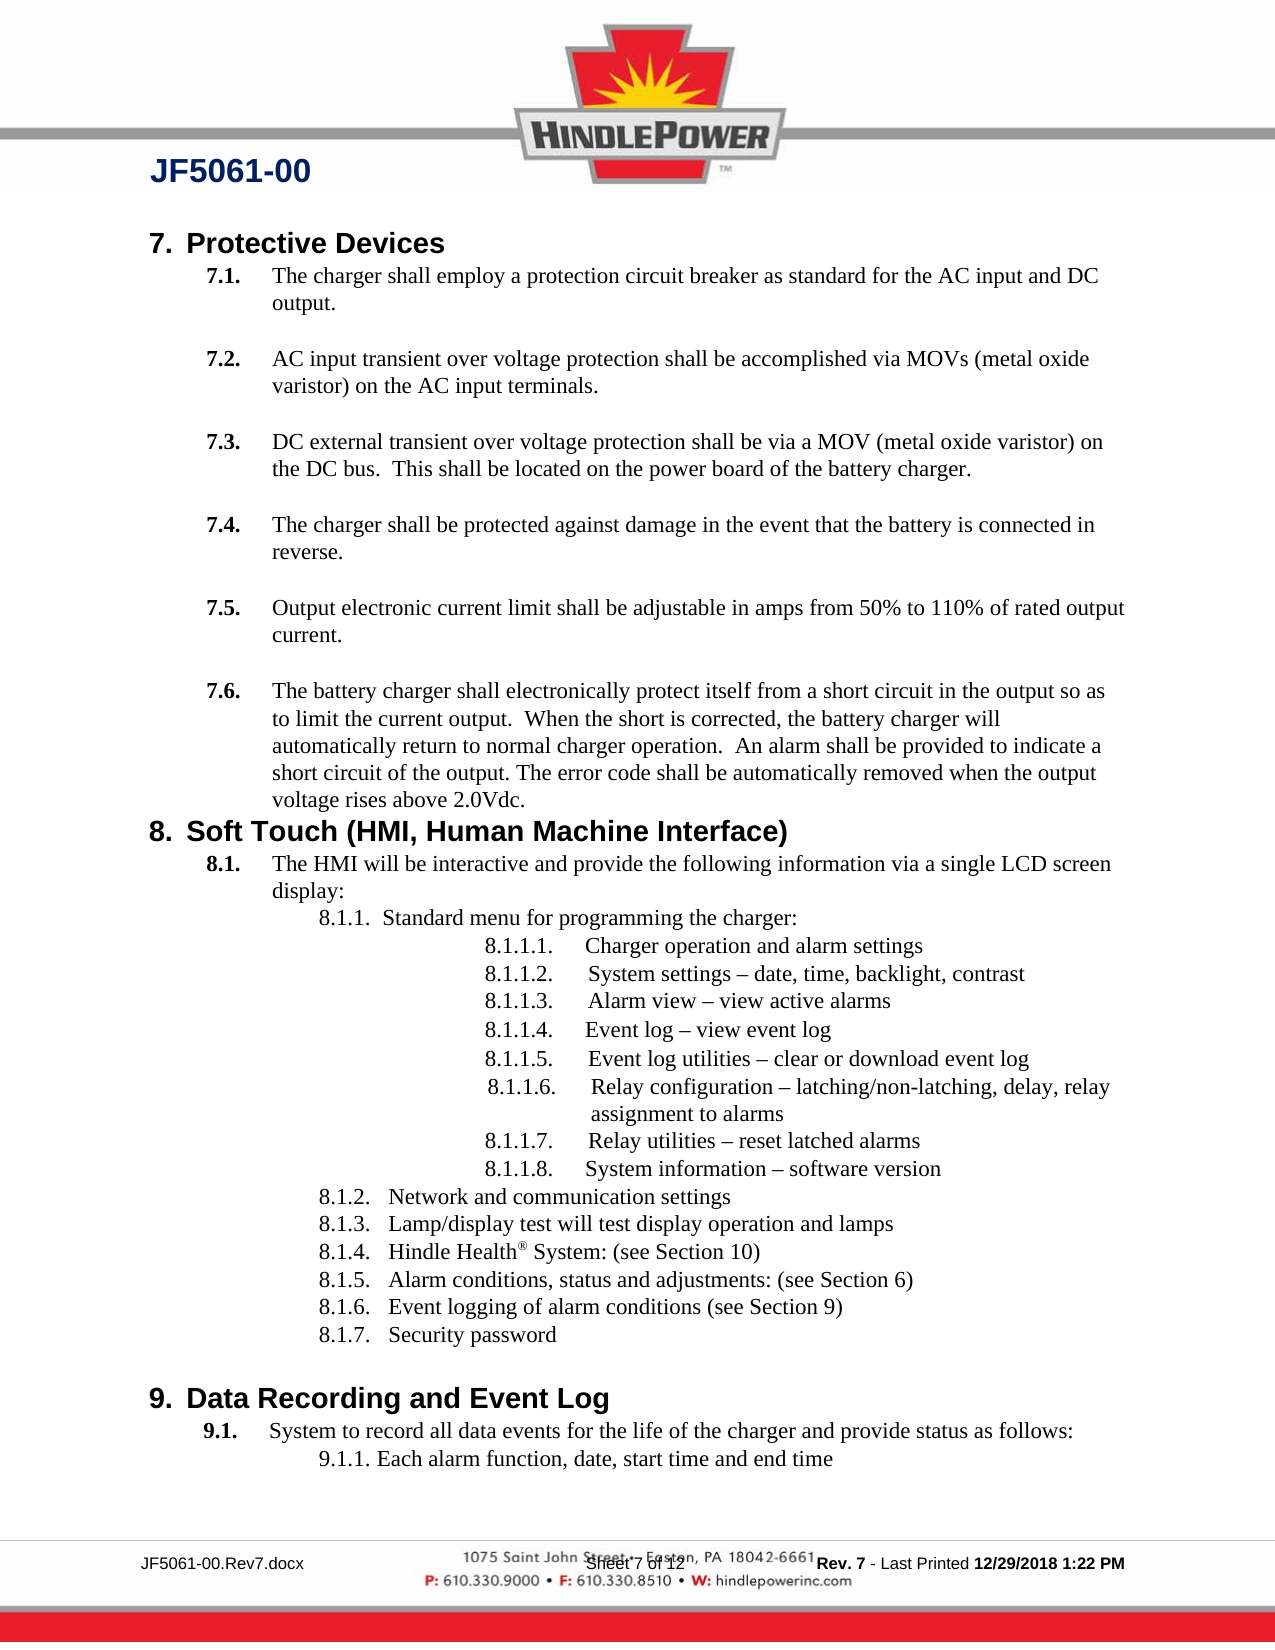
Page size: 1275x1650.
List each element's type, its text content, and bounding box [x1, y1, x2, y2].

text 8.1.1.2. System settings – date, time, backlight, contrast [141, 960, 1130, 986]
text 8.1.3. Lamp/display test will test display operation and lamps [319, 1211, 1126, 1237]
picture [0, 1540, 1275, 1642]
text 8.1.1.3. Alarm view – view active alarms [141, 987, 1130, 1014]
picture [0, 0, 1275, 192]
text 8.1. The HMI will be interactive and provide the following information via a single LCD screen display: [206, 850, 1126, 903]
text 7.1. The charger shall employ a protection circuit breaker as standard for the AC input and DC output. [206, 262, 1126, 315]
subtitle Soft Touch (HMI, Human Machine Interface) [148, 813, 1130, 847]
text 8.1.2. Network and communication settings [319, 1183, 1126, 1209]
text 8.1.1.5. Event log utilities – clear or download event log [141, 1045, 1130, 1071]
text 7.3. DC external transient over voltage protection shall be via a MOV (metal oxide varistor) on the DC bus. This shall be located on the power board of the battery charger. [206, 428, 1126, 482]
text 7.2. AC input transient over voltage protection shall be accomplished via MOVs (metal oxide varistor) on the AC input terminals. [206, 345, 1126, 398]
text 8.1.1.1. Charger operation and alarm settings [141, 932, 1130, 958]
subtitle Data Recording and Event Log [148, 1381, 1130, 1414]
text 8.1.1.4. Event log – view event log [141, 1016, 1130, 1043]
text 8.1.7. Security password [319, 1321, 1126, 1347]
text 8.1.1. Standard menu for programming the charger: [319, 904, 1126, 931]
text 8.1.1.6. Relay configuration – latching/non-latching, delay, relay assignment to alarms [487, 1073, 1126, 1126]
text 8.1.6. Event logging of alarm conditions (see Section 9) [319, 1293, 1126, 1320]
text 7.5. Output electronic current limit shall be adjustable in amps from 50% to 110% of rated output current. [206, 594, 1126, 648]
text 8.1.1.7. Relay utilities – reset latched alarms [141, 1127, 1130, 1154]
text 8.1.5. Alarm conditions, status and adjustments: (see Section 6) [319, 1266, 1126, 1292]
text 9.1.1. Each alarm function, date, start time and end time [319, 1444, 1126, 1471]
subtitle Protective Devices [148, 226, 1130, 259]
text 9.1. System to record all data events for the life of the charger and provide status as follows: [141, 1417, 1130, 1443]
text 7.4. The charger shall be protected against damage in the event that the battery is connected in reverse. [206, 511, 1126, 565]
text 8.1.1.8. System information – software version [141, 1155, 1130, 1182]
text 8.1.4. Hindle Health® System: (see Section 10) [319, 1238, 1126, 1264]
text 7.6. The battery charger shall electronically protect itself from a short circuit in the output so as to limit the current output. When the short is corrected, the battery charger will automatically return to normal charger operation. An alarm shall be provided to indicate a short circuit of the output. The error code shall be automatically removed when the output voltage rises above 2.0Vdc. [206, 678, 1126, 812]
